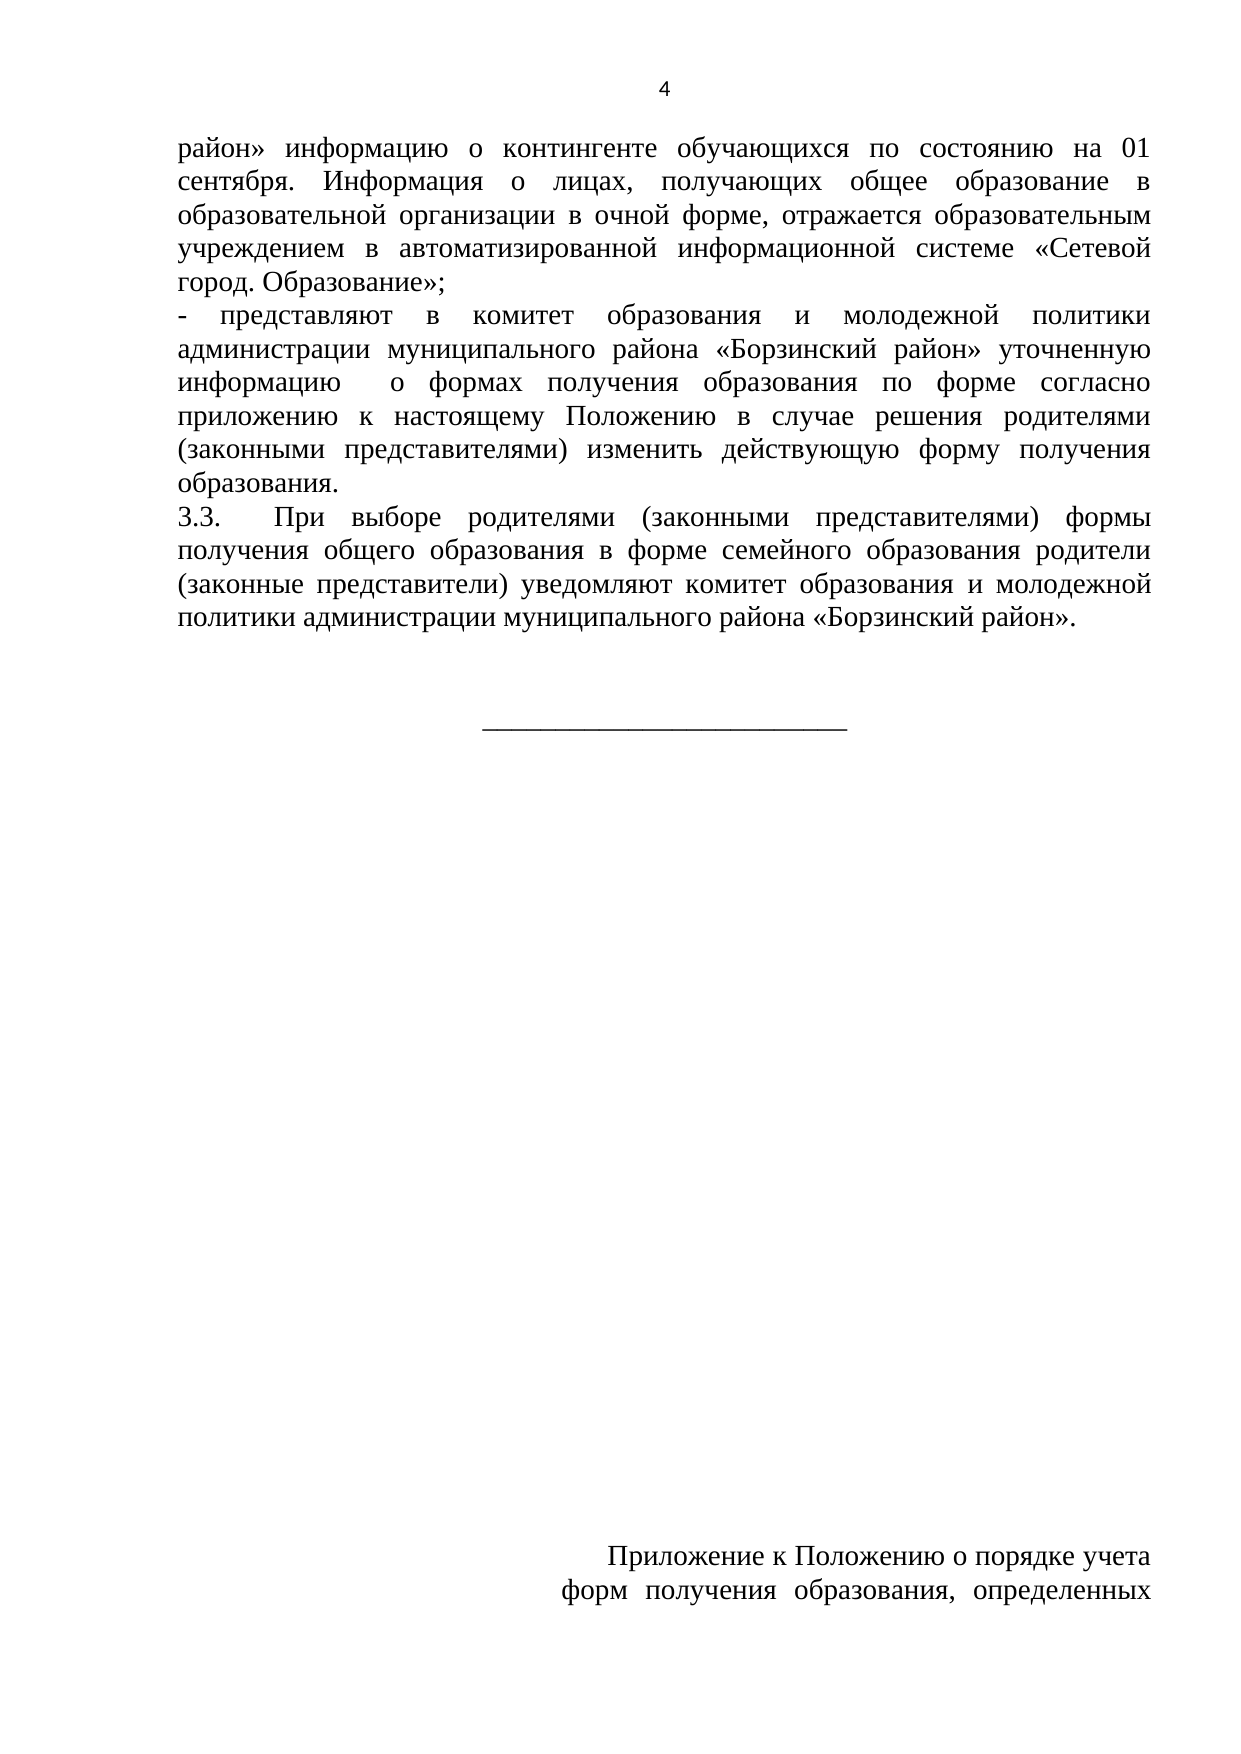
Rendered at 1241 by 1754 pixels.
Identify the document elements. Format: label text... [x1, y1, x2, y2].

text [177, 130, 1152, 297]
text _________________________ [177, 700, 1152, 733]
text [561, 1538, 1152, 1606]
text - представляют в комитет образования и молодежной политики администрации муниципального района «Борзинский район» уточненную информацию о формах получения образования по форме согласно приложению к настоящему Положению в случае решения родителями (законными представителями) изменить действующую форму получения образования. [177, 297, 1152, 499]
text 3.3. При выборе родителями (законными представителями) формы получения общего образования в форме семейного образования родители (законные представители) уведомляют комитет образования и молодежной политики администрации муниципального района «Борзинский район». [177, 499, 1152, 633]
